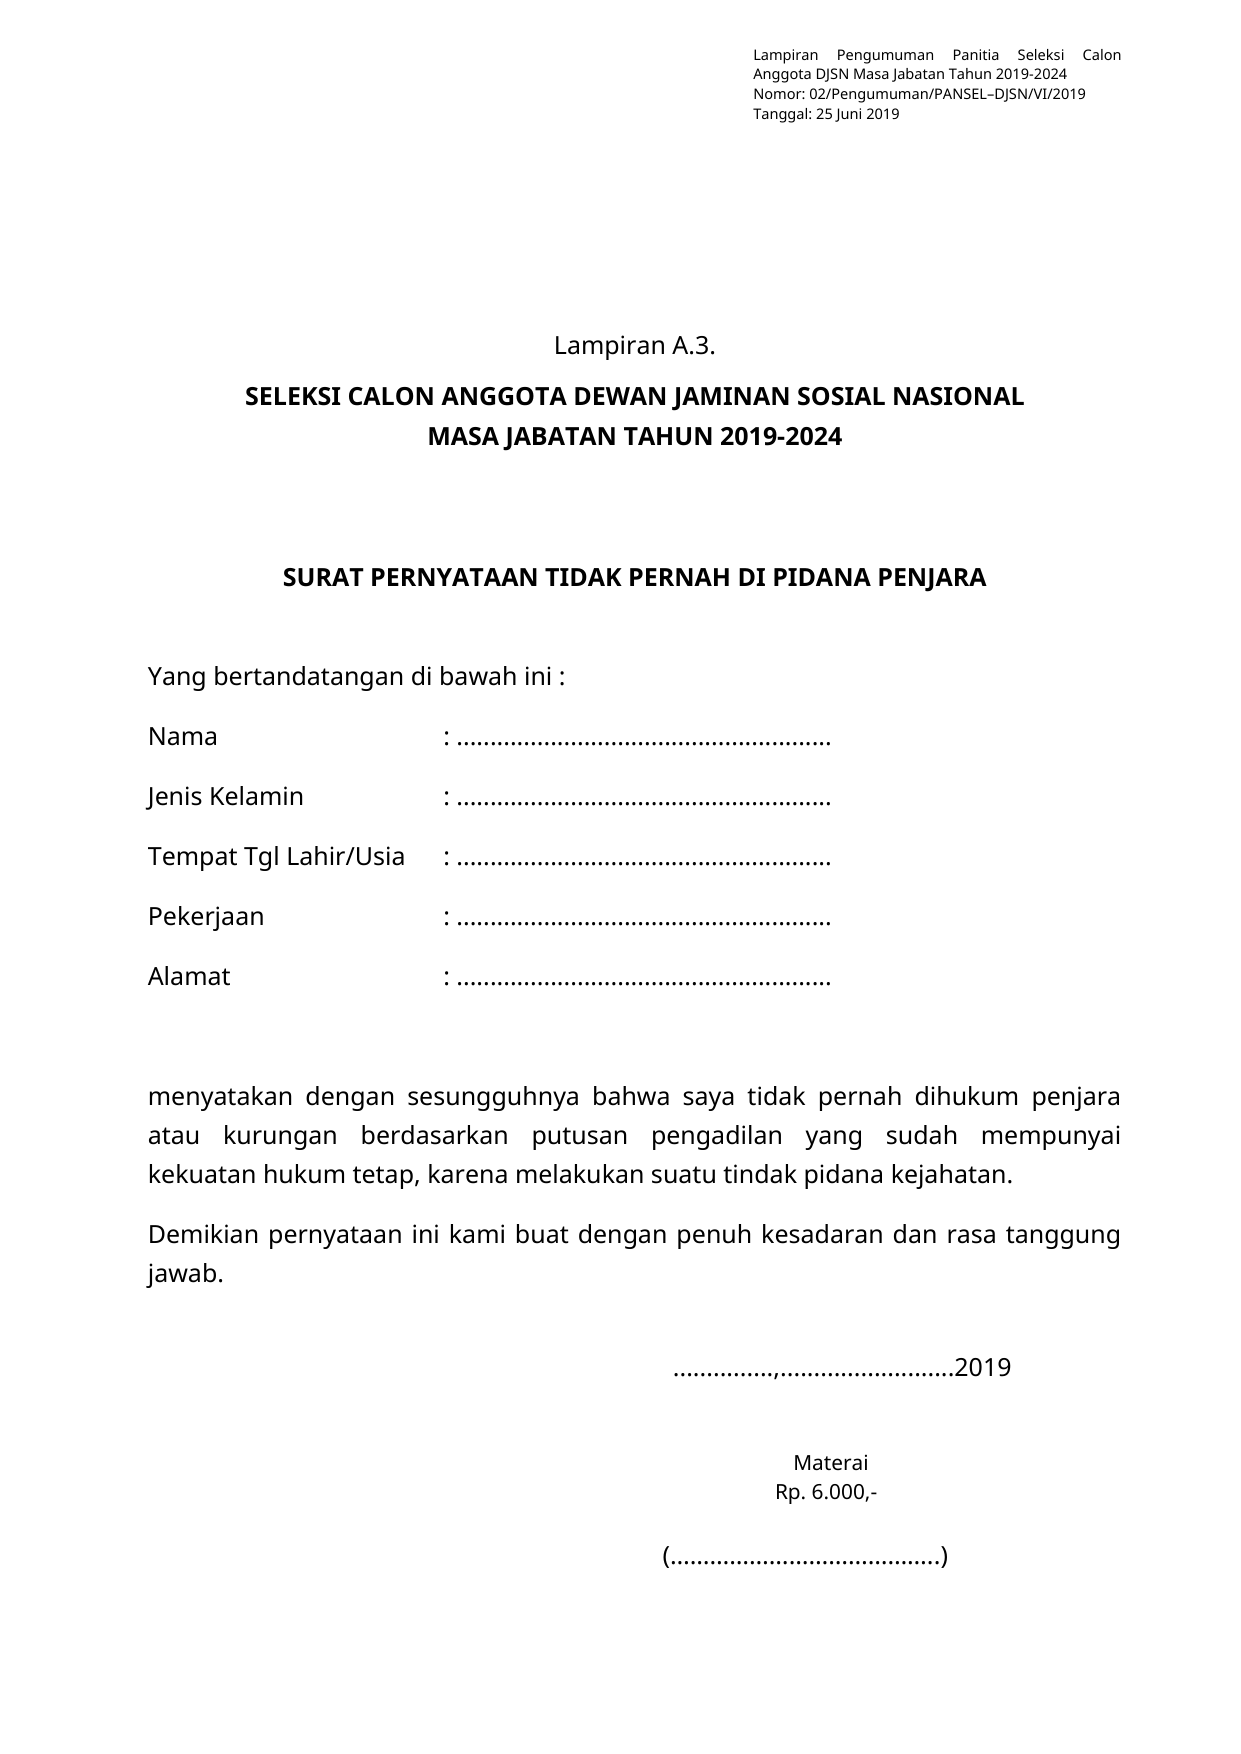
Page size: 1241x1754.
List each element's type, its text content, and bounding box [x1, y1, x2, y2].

text ...............,..........................2019 [654, 1316, 1122, 1383]
text Yang bertandatangan di bawah ini : [148, 659, 1122, 693]
text menyatakan dengan sesungguhnya bahwa saya tidak pernah dihukum penjara atau kurungan berdasarkan putusan pengadilan yang sudah mempunyai kekuatan hukum tetap, karena melakukan suatu tindak pidana kejahatan. [148, 1079, 1122, 1191]
text Demikian pernyataan ini kami buat dengan penuh kesadaran dan rasa tanggung jawab. [148, 1217, 1122, 1290]
text Lampiran A.3. [148, 328, 1122, 362]
text SELEKSI CALON ANGGOTA DEWAN JAMINAN SOSIAL NASIONAL [148, 379, 1122, 413]
text Alamat : ........................................................ [148, 959, 1122, 993]
text Tempat Tgl Lahir/Usia : ........................................................ [148, 839, 1122, 873]
text Rp. 6.000,- [148, 1477, 1122, 1505]
text Pekerjaan : ........................................................ [148, 899, 1122, 933]
text (…………………………………..) [148, 1537, 1122, 1572]
text Materai [148, 1448, 1122, 1477]
text MASA JABATAN TAHUN 2019-2024 [148, 418, 1122, 452]
text Jenis Kelamin : ........................................................ [148, 779, 1122, 813]
text Nama : ........................................................ [148, 719, 1122, 753]
text SURAT PERNYATAAN TIDAK PERNAH DI PIDANA PENJARA [148, 559, 1122, 593]
